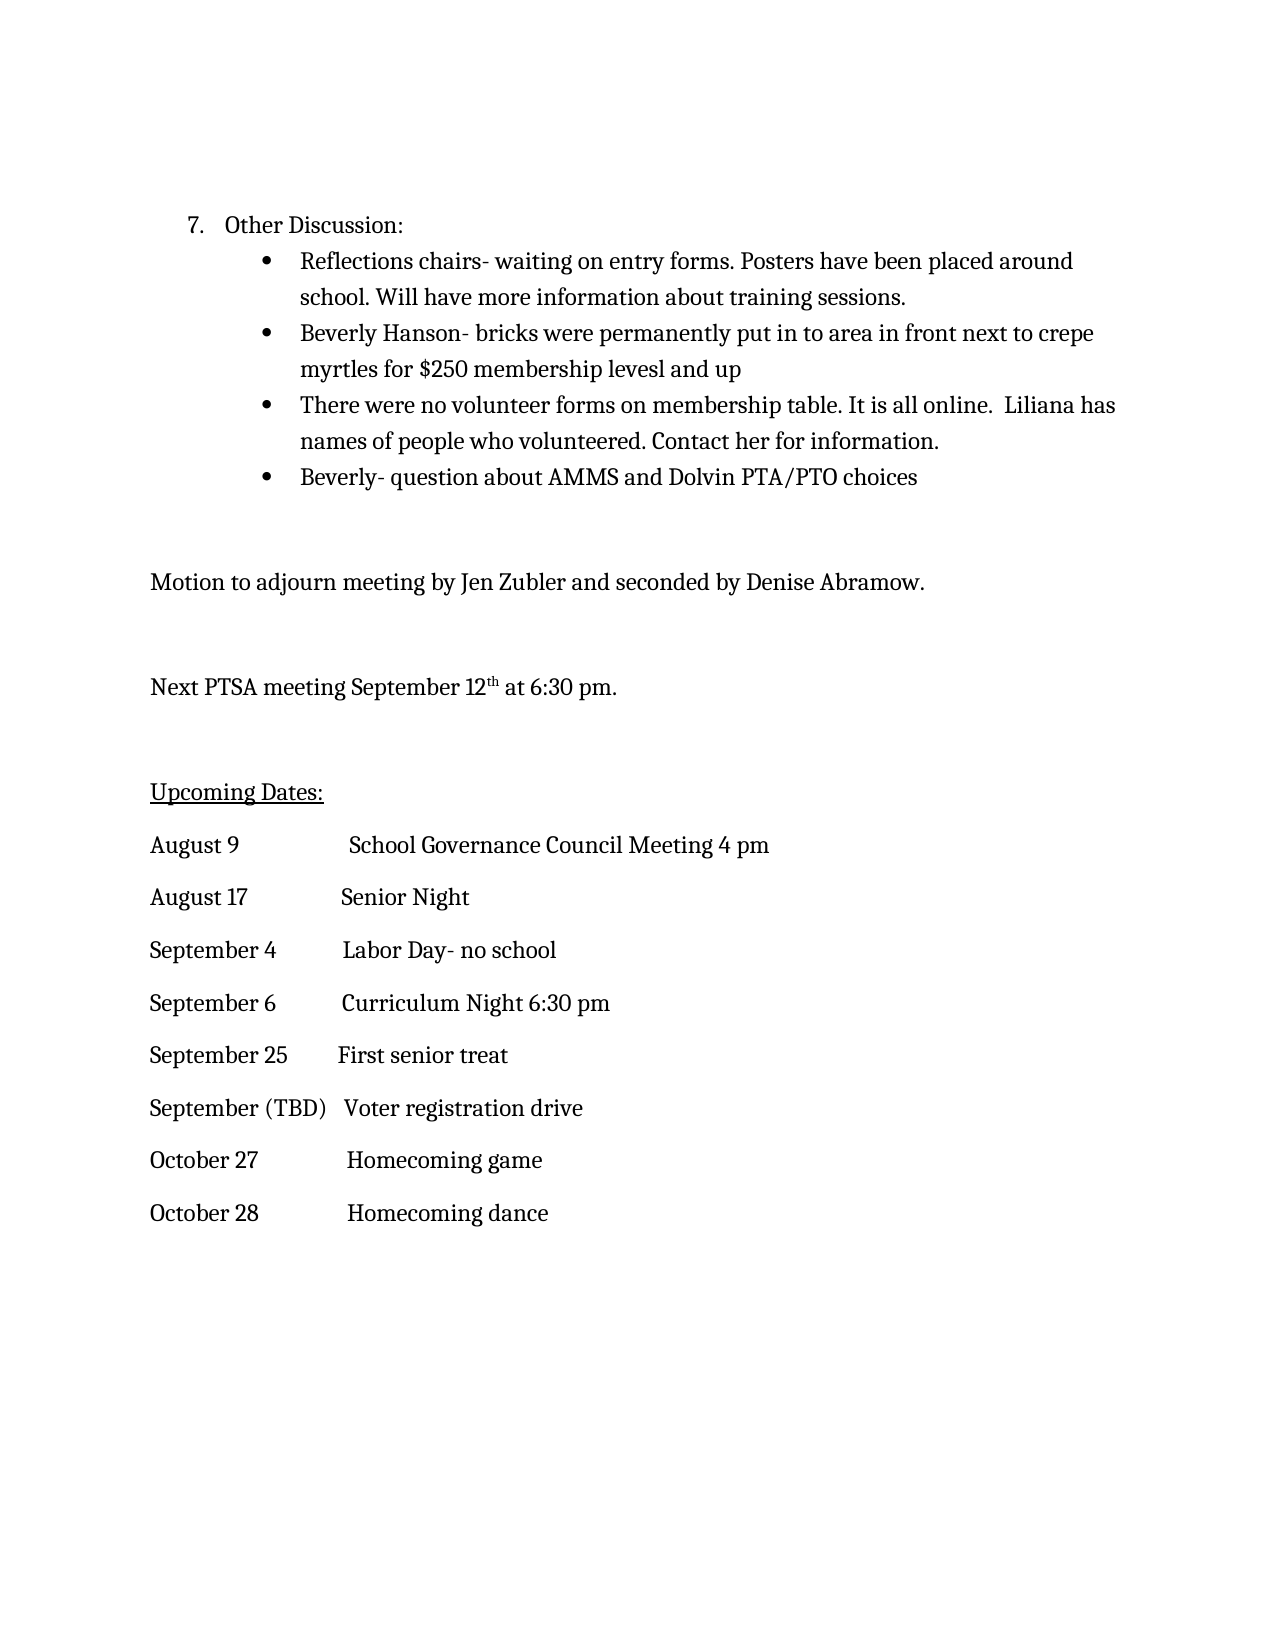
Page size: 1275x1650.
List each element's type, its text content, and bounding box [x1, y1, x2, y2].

text October 28 Homecoming dance [150, 1199, 1125, 1228]
list There were no volunteer forms on membership table. It is all online. Liliana has names of people who volunteered. Contact her for information. [262, 391, 1125, 455]
text Next PTSA meeting September 12th at 6:30 pm. [150, 673, 1125, 702]
text September 4 Labor Day- no school [150, 936, 1125, 965]
text September 6 Curriculum Night 6:30 pm [150, 988, 1125, 1017]
list Beverly- question about AMMS and Dolvin PTA/PTO choices [262, 462, 1125, 491]
text Upcoming Dates: [150, 778, 1125, 807]
text October 27 Homecoming game [150, 1146, 1125, 1175]
text September 25 First senior treat [150, 1041, 1125, 1070]
text Motion to adjourn meeting by Jen Zubler and seconded by Denise Abramow. [150, 568, 1125, 596]
list Reflections chairs- waiting on entry forms. Posters have been placed around school. Will have more information about training sessions. [262, 247, 1125, 312]
text August 9 School Governance Council Meeting 4 pm [150, 831, 1125, 859]
list Other Discussion: [187, 211, 1125, 240]
list Beverly Hanson- bricks were permanently put in to area in front next to crepe myrtles for $250 membership levesl and up [262, 319, 1125, 383]
text August 17 Senior Night [150, 883, 1125, 912]
text September (TBD) Voter registration drive [150, 1094, 1125, 1122]
